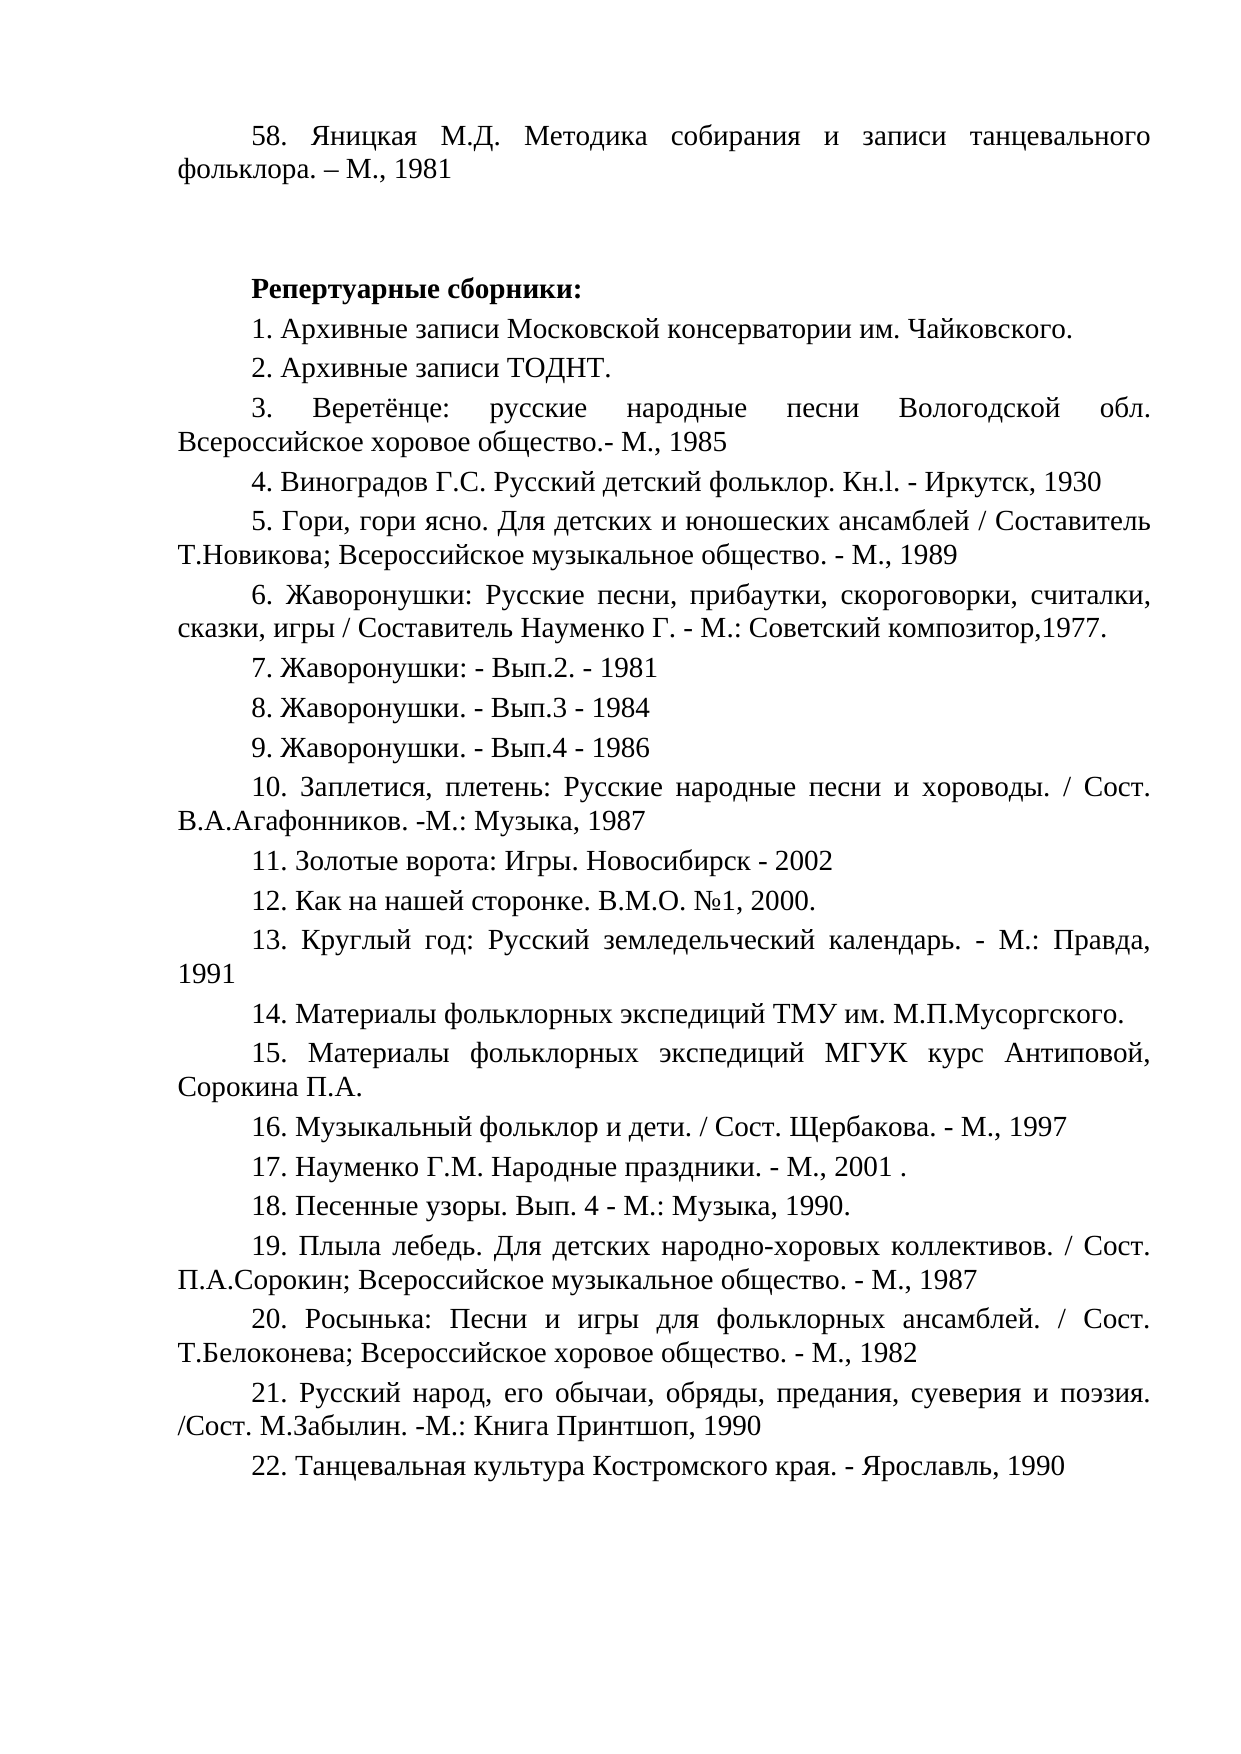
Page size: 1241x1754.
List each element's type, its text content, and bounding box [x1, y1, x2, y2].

text 7. Жаворонушки: - Вып.2. - 1981 [177, 650, 1152, 684]
text 6. Жаворонушки: Русские песни, прибаутки, скороговорки, считалки, сказки, игры / Составитель Науменко Г. - М.: Советский композитор,1977. [177, 577, 1152, 644]
text 12. Как на нашей сторонке. В.М.О. №1, 2000. [177, 883, 1152, 916]
text 9. Жаворонушки. - Вып.4 - 1986 [177, 730, 1152, 763]
text 8. Жаворонушки. - Вып.3 - 1984 [177, 690, 1152, 723]
text 16. Музыкальный фольклор и дети. / Сост. Щербакова. - М., 1997 [177, 1109, 1152, 1142]
text 3. Веретёнце: русские народные песни Вологодской обл. Всероссийское хоровое общество.- М., 1985 [177, 390, 1152, 457]
text 17. Науменко Г.М. Народные праздники. - М., 2001 . [177, 1149, 1152, 1182]
text 19. Плыла лебедь. Для детских народно-хоровых коллективов. / Сост. П.А.Сорокин; Всероссийское музыкальное общество. - М., 1987 [177, 1228, 1152, 1295]
text 2. Архивные записи ТОДНТ. [177, 351, 1152, 384]
text 4. Виноградов Г.С. Русский детский фольклор. Кн.l. - Иркутск, 1930 [177, 464, 1152, 497]
text 13. Круглый год: Русский земледельческий календарь. - М.: Правда, 1991 [177, 922, 1152, 989]
text 22. Танцевальная культура Костромского края. - Ярославль, 1990 [177, 1448, 1152, 1482]
text 20. Росынька: Песни и игры для фольклорных ансамблей. / Сост. Т.Белоконева; Всероссийское хоровое общество. - М., 1982 [177, 1302, 1152, 1369]
text Репертуарные сборники: [177, 271, 1152, 304]
text 58. Яницкая М.Д. Методика собирания и записи танцевального фольклора. – М., 1981 [177, 118, 1152, 185]
text 18. Песенные узоры. Вып. 4 - М.: Музыка, 1990. [177, 1188, 1152, 1222]
text 14. Материалы фольклорных экспедиций ТМУ им. М.П.Мусоргского. [177, 996, 1152, 1029]
text 10. Заплетися, плетень: Русские народные песни и хороводы. / Сост. В.А.Агафонников. -М.: Музыка, 1987 [177, 769, 1152, 837]
text 15. Материалы фольклорных экспедиций МГУК курс Антиповой, Сорокина П.А. [177, 1036, 1152, 1103]
text 5. Гори, гори ясно. Для детских и юношеских ансамблей / Составитель Т.Новикова; Всероссийское музыкальное общество. - М., 1989 [177, 503, 1152, 571]
text 21. Русский народ, его обычаи, обряды, предания, суеверия и поэзия. /Сост. М.Забылин. -М.: Книга Принтшоп, 1990 [177, 1375, 1152, 1442]
text 1. Архивные записи Московской консерватории им. Чайковского. [177, 311, 1152, 344]
text 11. Золотые ворота: Игры. Новосибирск - 2002 [177, 843, 1152, 876]
